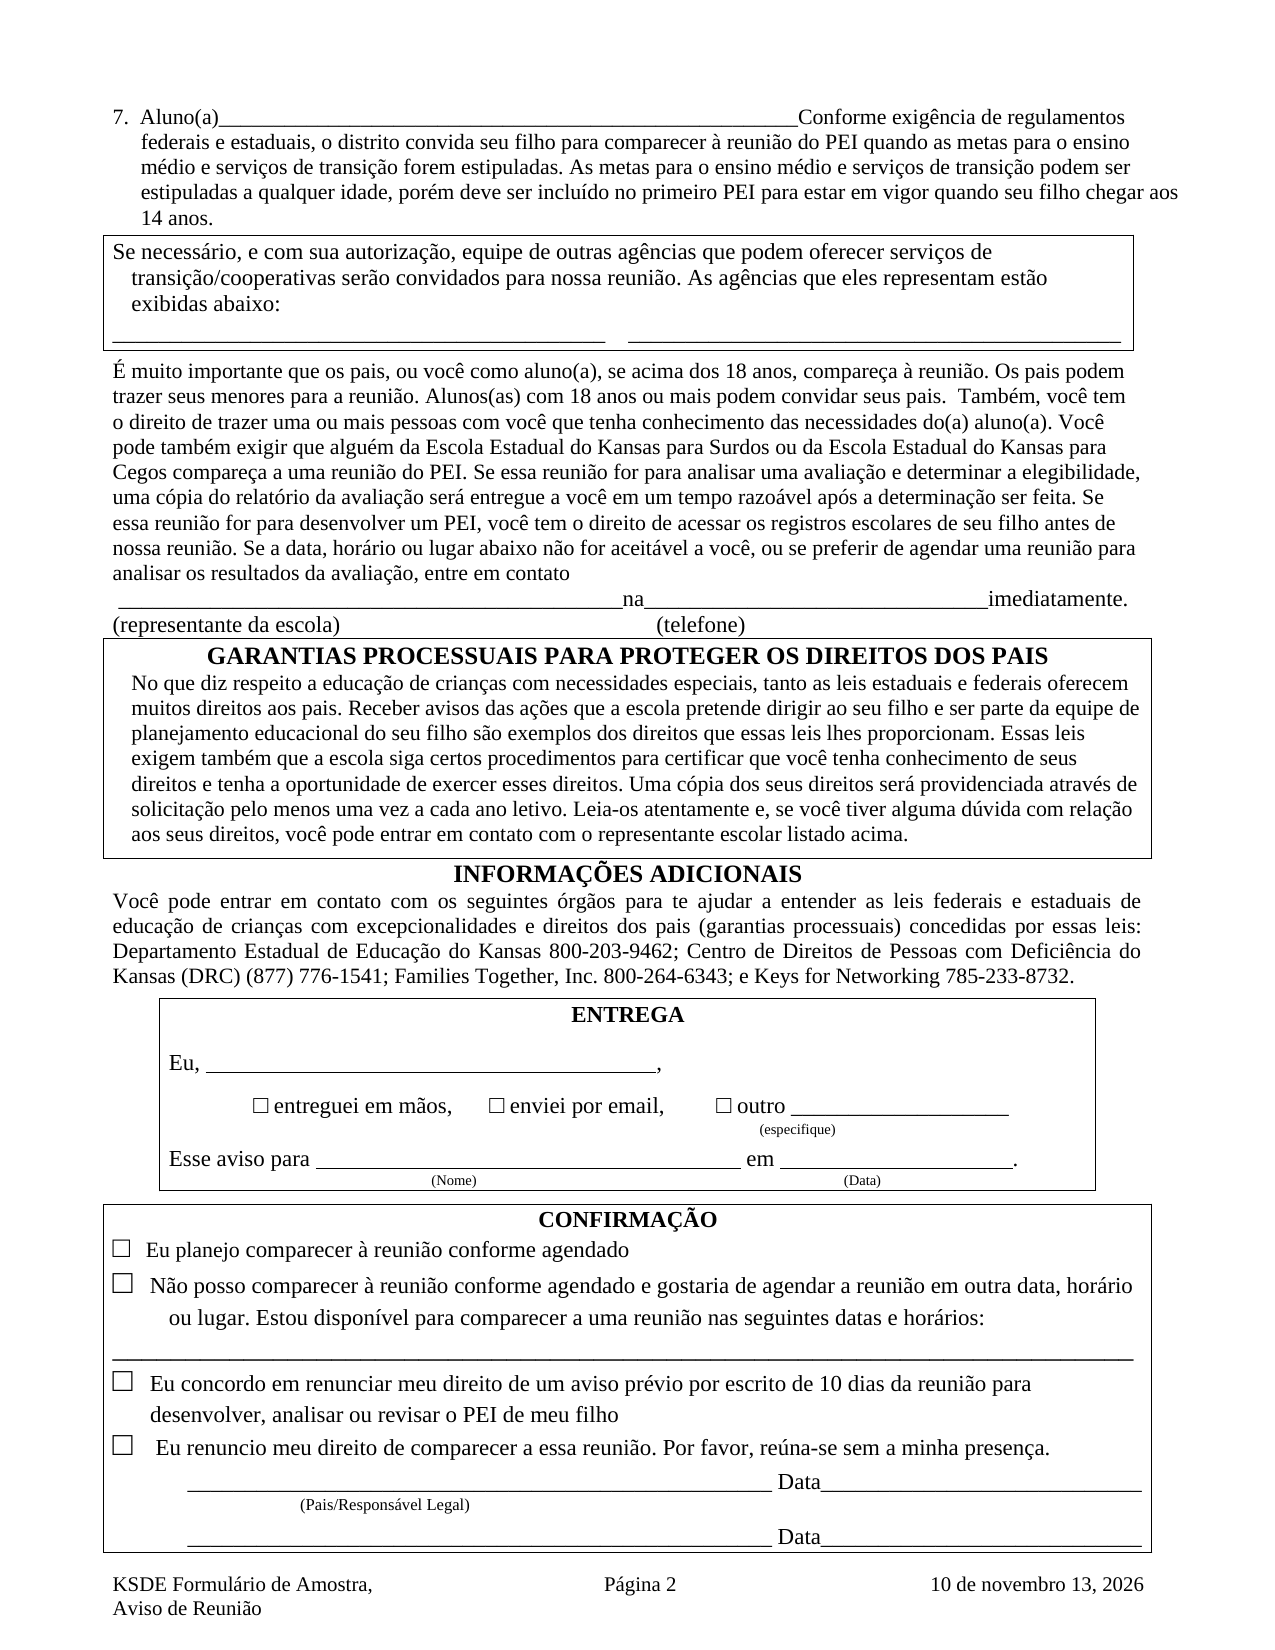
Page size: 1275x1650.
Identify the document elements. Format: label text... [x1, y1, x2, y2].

text ENTREGA [160, 999, 1095, 1028]
text □ entreguei em mãos, □ enviei por email, □ outro ___________________ [160, 1089, 1095, 1118]
text 7. Aluno(a)_____________________________________________________Conforme exigência de regulamentos federais e estaduais, o distrito convida seu filho para comparecer à reunião do PEI quando as metas para o ensino médio e serviços de transição forem estipuladas. As metas para o ensino médio e serviços de transição podem ser estipuladas a qualquer idade, porém deve ser incluído no primeiro PEI para estar em vigor quando seu filho chegar aos 14 anos. [112, 104, 1181, 230]
text ______________________________________________________________________ [112, 1330, 1143, 1364]
text ____________________________________________na______________________________imediatamente. [112, 585, 1143, 612]
text No que diz respeito a educação de crianças com necessidades especiais, tanto as leis estaduais e federais oferecem muitos direitos aos pais. Receber avisos das ações que a escola pretende dirigir ao seu filho e ser parte da equipe de planejamento educacional do seu filho são exemplos dos direitos que essas leis lhes proporcionam. Essas leis exigem também que a escola siga certos procedimentos para certificar que você tenha conhecimento de seus direitos e tenha a oportunidade de exercer esses direitos. Uma cópia dos seus direitos será providenciada através de solicitação pelo menos uma vez a cada ano letivo. Leia-os atentamente e, se você tiver alguma dúvida com relação aos seus direitos, você pode entrar em contato com o representante escolar listado acima. [112, 670, 1143, 846]
text (Nome) (Data) [160, 1168, 1095, 1190]
text ___________________________________________________ Data____________________________ [112, 1468, 1143, 1494]
text □ Não posso comparecer à reunião conforme agendado e gostaria de agendar a reunião em outra data, horário ou lugar. Estou disponível para comparecer a uma reunião nas seguintes datas e horários: [112, 1266, 1143, 1330]
text ___________________________________________ ___________________________________________ [104, 316, 1133, 346]
text (Pais/Responsável Legal) [112, 1494, 1143, 1513]
text INFORMAÇÕES ADICIONAIS [112, 859, 1143, 888]
text Você pode entrar em contato com os seguintes órgãos para te ajudar a entender as leis federais e estaduais de educação de crianças com excepcionalidades e direitos dos pais (garantias processuais) concedidas por essas leis: Departamento Estadual de Educação do Kansas 800-203-9462; Centro de Direitos de Pessoas com Deficiência do Kansas (DRC) (877) 776-1541; Families Together, Inc. 800-264-6343; e Keys for Networking 785-233-8732. [112, 888, 1143, 988]
text CONFIRMAÇÃO [104, 1205, 1151, 1233]
text □ Eu renuncio meu direito de comparecer a essa reunião. Por favor, reúna-se sem a minha presença. [112, 1428, 1143, 1466]
text É muito importante que os pais, ou você como aluno(a), se acima dos 18 anos, compareça à reunião. Os pais podem trazer seus menores para a reunião. Alunos(as) com 18 anos ou mais podem convidar seus pais. Também, você tem o direito de trazer uma ou mais pessoas com você que tenha conhecimento das necessidades do(a) aluno(a). Você pode também exigir que alguém da Escola Estadual do Kansas para Surdos ou da Escola Estadual do Kansas para Cegos compareça a uma reunião do PEI. Se essa reunião for para analisar uma avaliação e determinar a elegibilidade, uma cópia do relatório da avaliação será entregue a você em um tempo razoável após a determinação ser feita. Se essa reunião for para desenvolver um PEI, você tem o direito de acessar os registros escolares de seu filho antes de nossa reunião. Se a data, horário ou lugar abaixo não for aceitável a você, ou se preferir de agendar uma reunião para analisar os resultados da avaliação, entre em contato [112, 358, 1143, 585]
text ___________________________________________________ Data____________________________ [104, 1520, 1151, 1552]
text (especifique) [160, 1118, 1095, 1138]
text Se necessário, e com sua autorização, equipe de outras agências que podem oferecer serviços de transição/cooperativas serão convidados para nossa reunião. As agências que eles representam estão exibidas abaixo: [104, 236, 1133, 316]
text (representante da escola) (telefone) [112, 612, 1143, 638]
text □ Eu concordo em renunciar meu direito de um aviso prévio por escrito de 10 dias da reunião para desenvolver, analisar ou revisar o PEI de meu filho [112, 1364, 1143, 1428]
text Eu, , [160, 1046, 1095, 1076]
text GARANTIAS PROCESSUAIS PARA PROTEGER OS DIREITOS DOS PAIS [104, 639, 1151, 670]
text □ Eu planejo comparecer à reunião conforme agendado [112, 1233, 1143, 1266]
text Esse aviso para em . [160, 1142, 1095, 1168]
